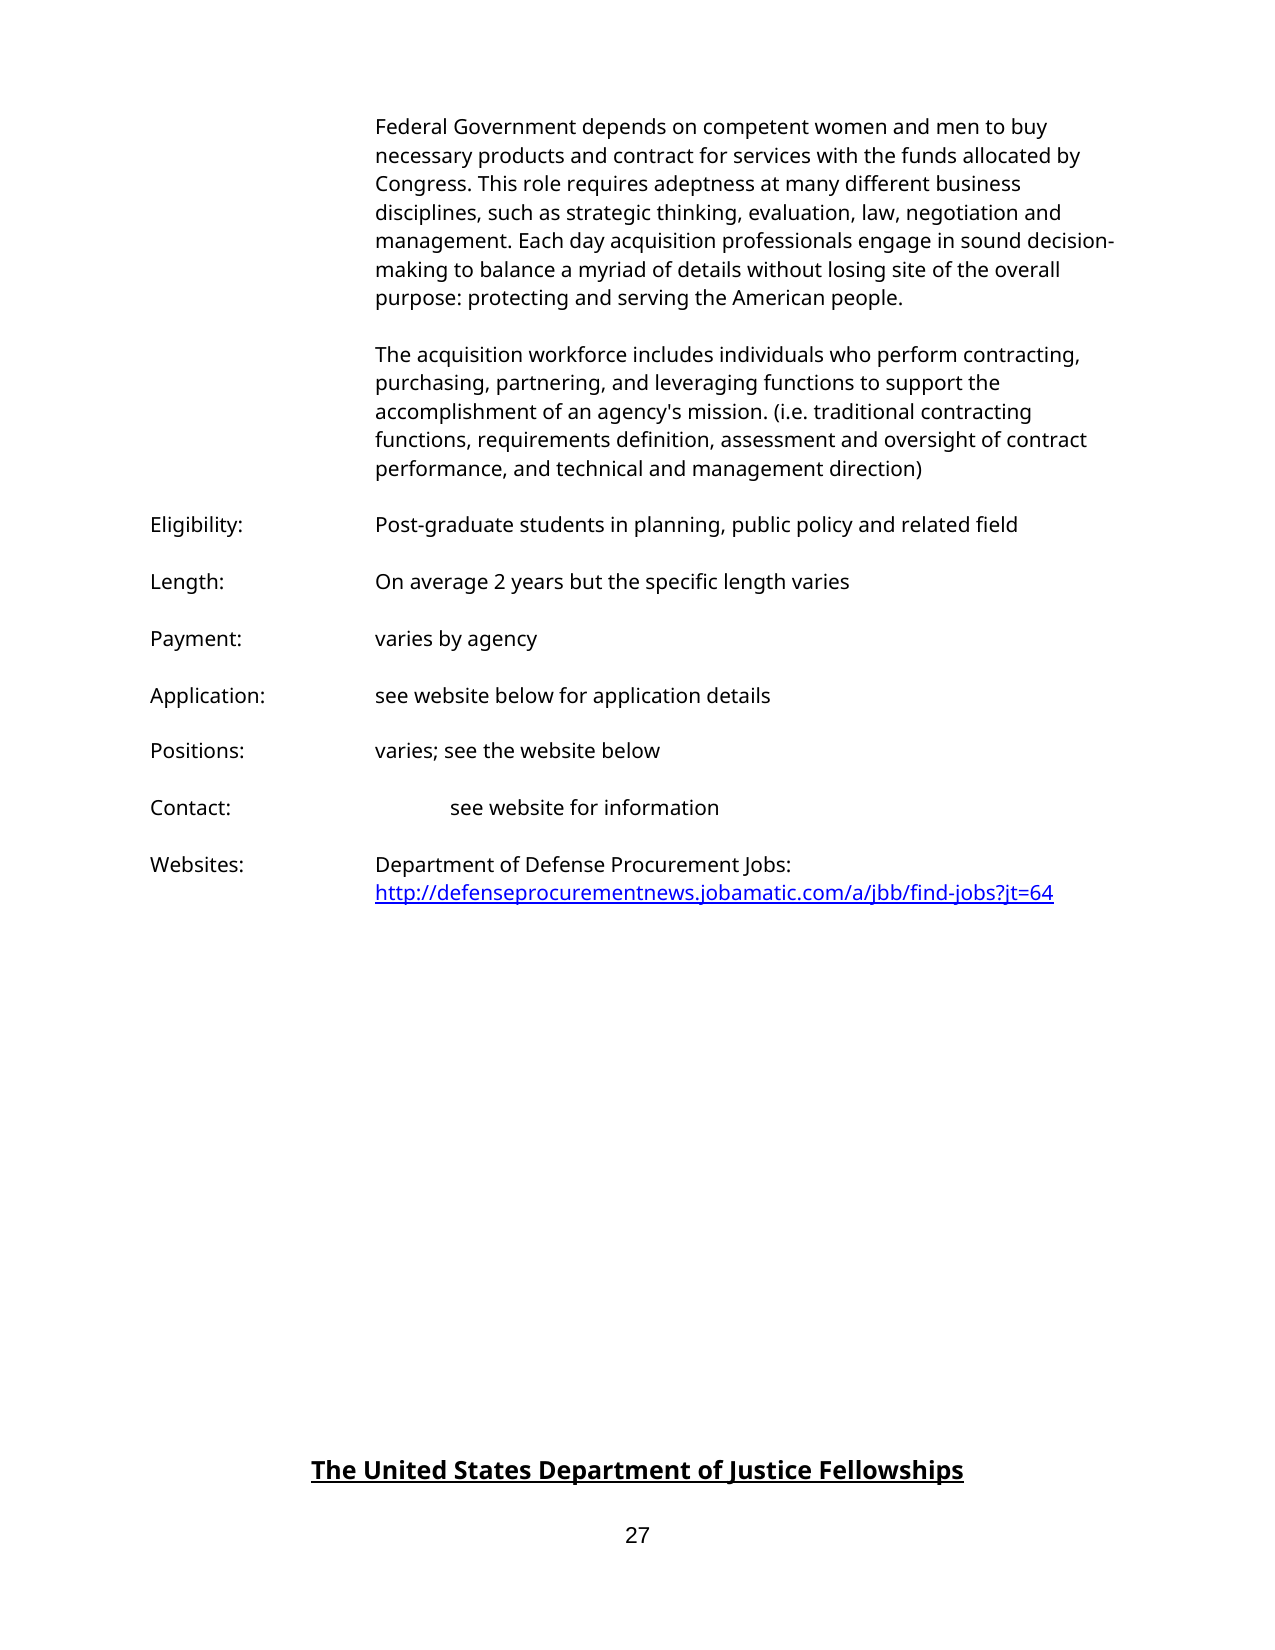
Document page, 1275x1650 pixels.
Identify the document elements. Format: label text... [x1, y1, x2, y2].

text Websites: Department of Defense Procurement Jobs: [150, 850, 1125, 878]
subtitle The United States Department of Justice Fellowships [150, 1453, 1125, 1487]
text Application: see website below for application details [150, 681, 1125, 710]
text Positions: varies; see the website below [150, 736, 1125, 764]
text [150, 112, 1125, 482]
text Payment: varies by agency [150, 624, 1125, 653]
text Eligibility: Post-graduate students in planning, public policy and related field [150, 511, 1125, 539]
text Length: On average 2 years but the specific length varies [150, 567, 1125, 596]
text Contact: see website for information [150, 793, 1125, 821]
text http://defenseprocurementnews.jobamatic.com/a/jbb/find-jobs?jt=64 [300, 878, 1125, 907]
